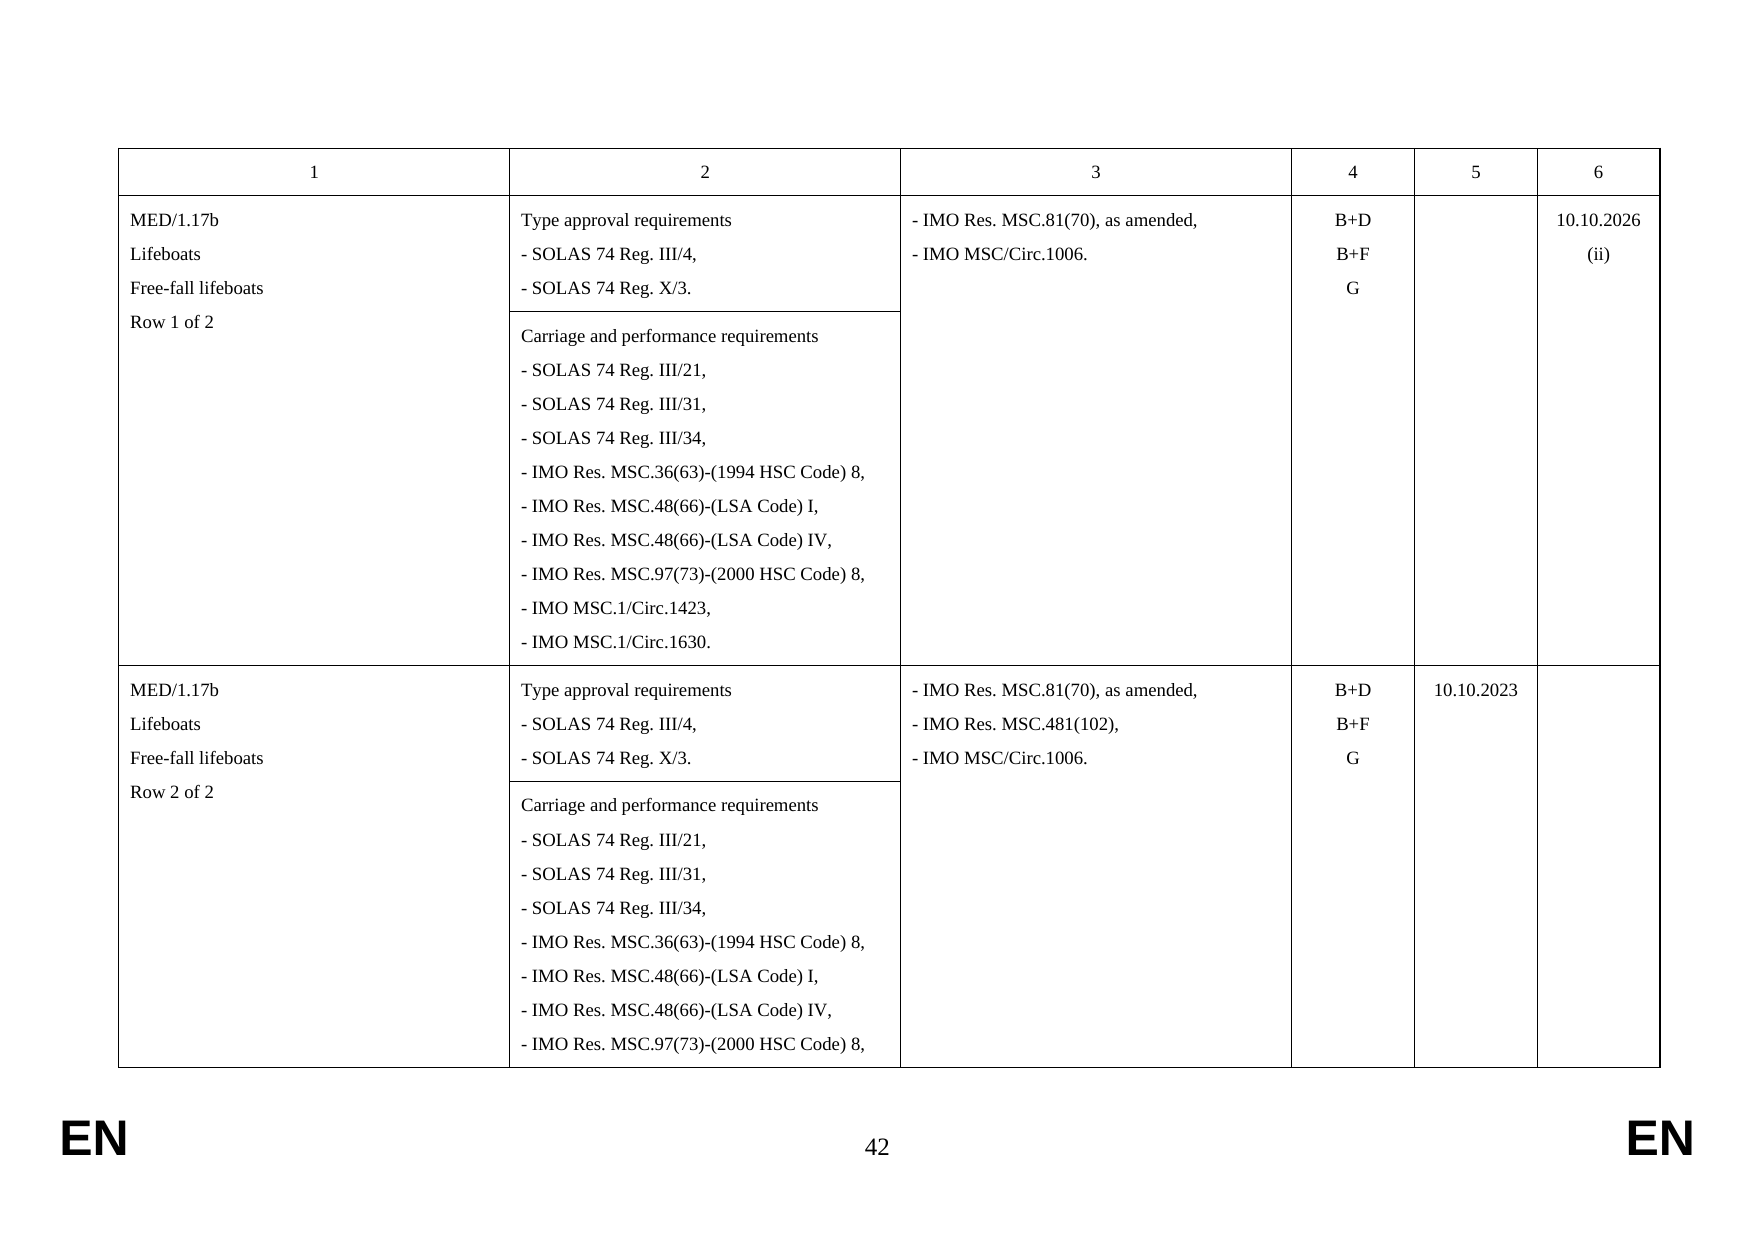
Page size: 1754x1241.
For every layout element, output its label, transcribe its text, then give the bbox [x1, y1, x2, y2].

table_cell Type approval requirements - SOLAS 74 Reg. III/4, - SOLAS 74 Reg. X/3. [510, 196, 900, 311]
table_header 5 [1415, 149, 1537, 195]
table_header 6 [1538, 149, 1659, 195]
table_cell 10.10.2026 (ii) [1538, 196, 1659, 665]
table_header 1 [119, 149, 509, 195]
table_cell Carriage and performance requirements - SOLAS 74 Reg. III/21, - SOLAS 74 Reg. III/31, - SOLAS 74 Reg. III/34, - IMO Res. MSC.36(63)-(1994 HSC Code) 8, - IMO Res. MSC.48(66)-(LSA Code) I, - IMO Res. MSC.48(66)-(LSA Code) IV, - IMO Res. MSC.97(73)-(2000 HSC Code) 8, - IMO MSC.1/Circ.1423, - IMO MSC.1/Circ.1630. [510, 312, 900, 665]
table_cell Type approval requirements - SOLAS 74 Reg. III/4, - SOLAS 74 Reg. X/3. [510, 666, 900, 781]
table_cell MED/1.17b Lifeboats Free-fall lifeboats Row 2 of 2 [119, 666, 509, 1067]
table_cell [510, 782, 900, 1067]
table_header 3 [901, 149, 1291, 195]
table_cell B+D B+F G [1292, 196, 1414, 665]
table_cell 10.10.2023 [1415, 666, 1537, 1067]
table_header 2 [510, 149, 900, 195]
table_cell B+D B+F G [1292, 666, 1414, 1067]
table_cell - IMO Res. MSC.81(70), as amended, - IMO Res. MSC.481(102), - IMO MSC/Circ.1006. [901, 666, 1291, 1067]
table_cell MED/1.17b Lifeboats Free-fall lifeboats Row 1 of 2 [119, 196, 509, 665]
table_header 4 [1292, 149, 1414, 195]
table_cell - IMO Res. MSC.81(70), as amended, - IMO MSC/Circ.1006. [901, 196, 1291, 665]
table_cell [1538, 666, 1659, 1067]
table_cell [1415, 196, 1537, 665]
